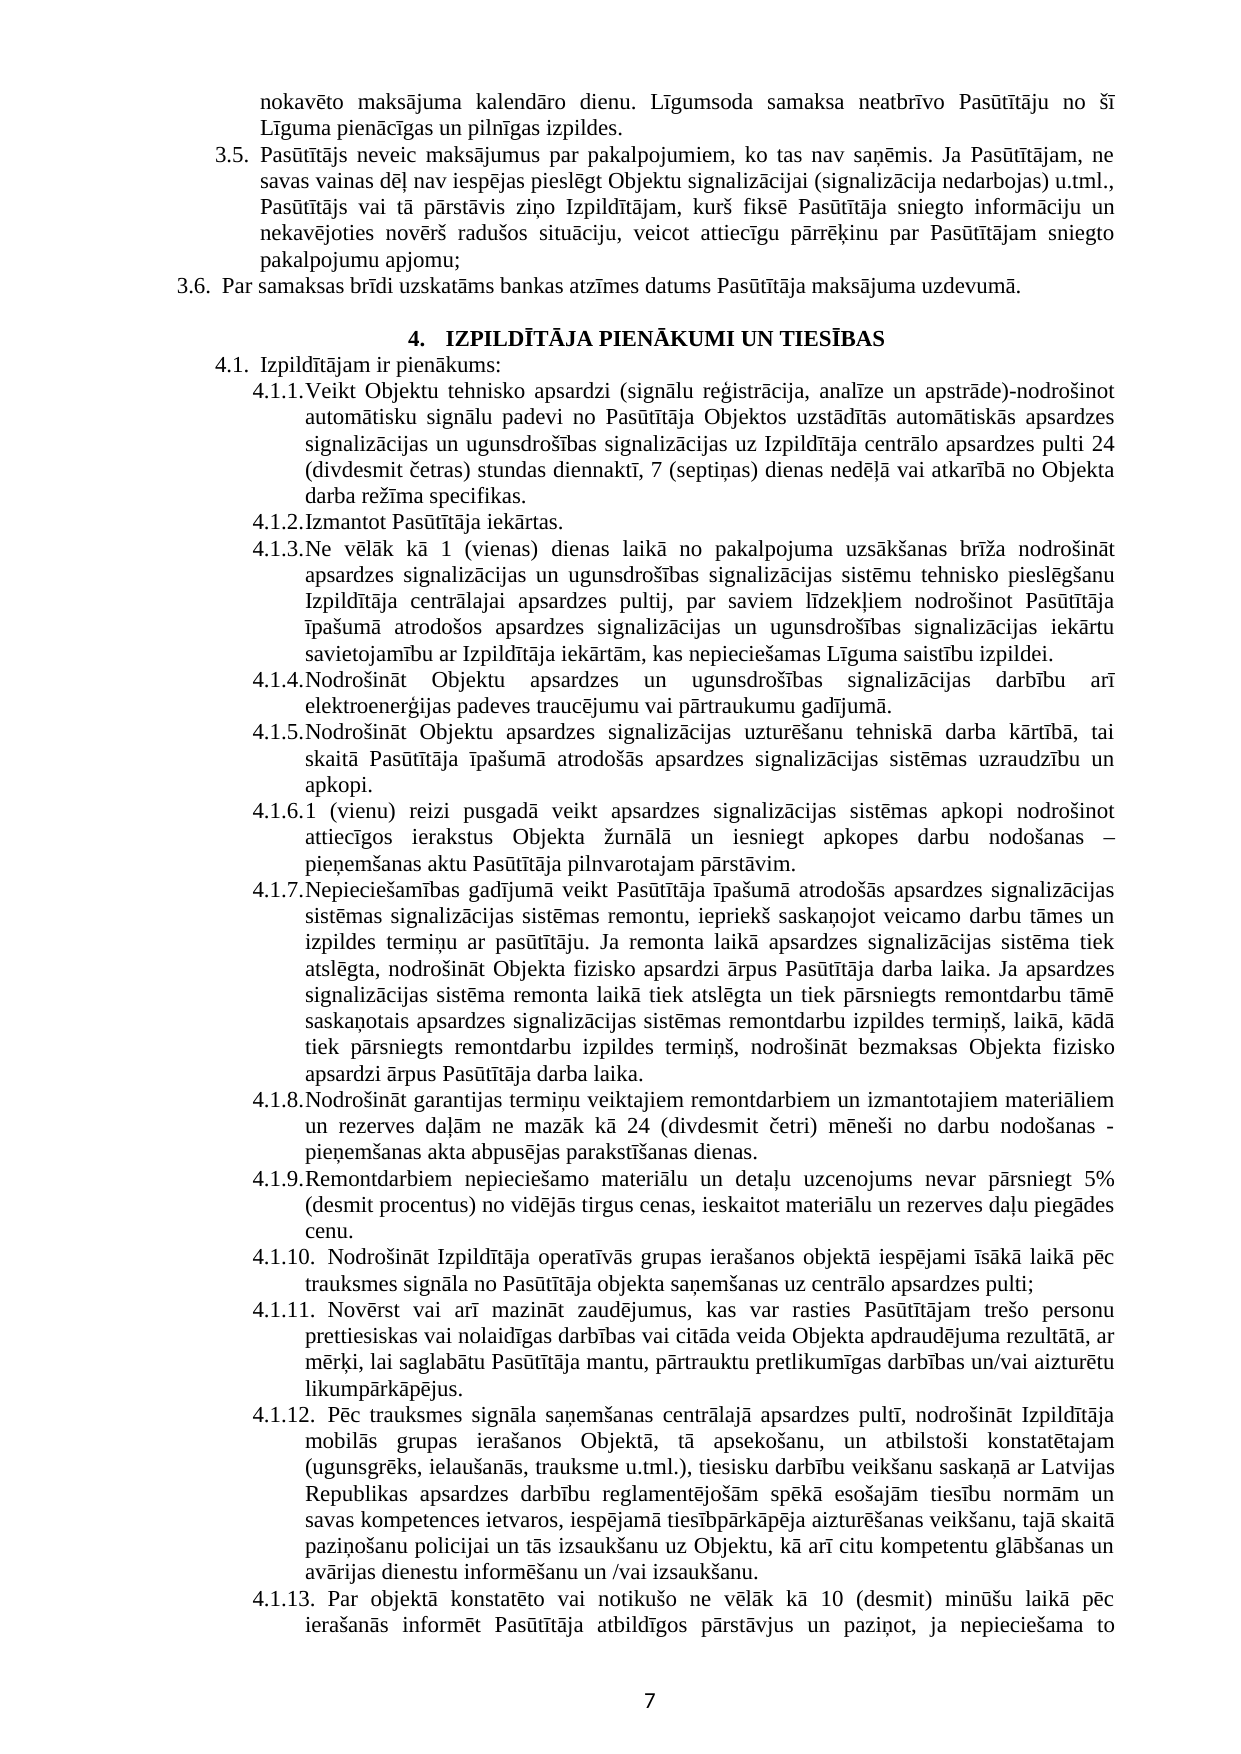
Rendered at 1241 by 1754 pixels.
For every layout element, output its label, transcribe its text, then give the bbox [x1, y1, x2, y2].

list Veikt Objektu tehnisko apsardzi (signālu reģistrācija, analīze un apstrāde)-nodrošinot automātisku signālu padevi no Pasūtītāja Objektos uzstādītās automātiskās apsardzes signalizācijas un ugunsdrošības signalizācijas uz Izpildītāja centrālo apsardzes pulti 24 (divdesmit četras) stundas diennaktī, 7 (septiņas) dienas nedēļā vai atkarībā no Objekta darba režīma specifikas. [252, 378, 1116, 509]
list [215, 89, 1116, 141]
list Pasūtītājs neveic maksājumus par pakalpojumiem, ko tas nav saņēmis. Ja Pasūtītājam, ne savas vainas dēļ nav iespējas pieslēgt Objektu signalizācijai (signalizācija nedarbojas) u.tml., Pasūtītājs vai tā pārstāvis ziņo Izpildītājam, kurš fiksē Pasūtītāja sniegto informāciju un nekavējoties novērš radušos situāciju, veicot attiecīgu pārrēķinu par Pasūtītājam sniegto pakalpojumu apjomu; [215, 141, 1116, 272]
list 1 (vienu) reizi pusgadā veikt apsardzes signalizācijas sistēmas apkopi nodrošinot attiecīgos ierakstus Objekta žurnālā un iesniegt apkopes darbu nodošanas – pieņemšanas aktu Pasūtītāja pilnvarotajam pārstāvim. [252, 798, 1116, 876]
list Izmantot Pasūtītāja iekārtas. [252, 509, 1116, 535]
list Nodrošināt Objektu apsardzes un ugunsdrošības signalizācijas darbību arī elektroenerģijas padeves traucējumu vai pārtraukumu gadījumā. [252, 666, 1116, 719]
list Izpildītāja pienākumi un tiesības [177, 325, 1116, 351]
list Novērst vai arī mazināt zaudējumus, kas var rasties Pasūtītājam trešo personu prettiesiskas vai nolaidīgas darbības vai citāda veida Objekta apdraudējuma rezultātā, ar mērķi, lai saglabātu Pasūtītāja mantu, pārtrauktu pretlikumīgas darbības un/vai aizturētu likumpārkāpējus. [252, 1296, 1116, 1401]
list Izpildītājam ir pienākums: [215, 351, 1116, 378]
list Par samaksas brīdi uzskatāms bankas atzīmes datums Pasūtītāja maksājuma uzdevumā. [177, 272, 1122, 299]
list Nepieciešamības gadījumā veikt Pasūtītāja īpašumā atrodošās apsardzes signalizācijas sistēmas signalizācijas sistēmas remontu, iepriekš saskaņojot veicamo darbu tāmes un izpildes termiņu ar pasūtītāju. Ja remonta laikā apsardzes signalizācijas sistēma tiek atslēgta, nodrošināt Objekta fizisko apsardzi ārpus Pasūtītāja darba laika. Ja apsardzes signalizācijas sistēma remonta laikā tiek atslēgta un tiek pārsniegts remontdarbu tāmē saskaņotais apsardzes signalizācijas sistēmas remontdarbu izpildes termiņš, laikā, kādā tiek pārsniegts remontdarbu izpildes termiņš, nodrošināt bezmaksas Objekta fizisko apsardzi ārpus Pasūtītāja darba laika. [252, 876, 1116, 1086]
list Pēc trauksmes signāla saņemšanas centrālajā apsardzes pultī, nodrošināt Izpildītāja mobilās grupas ierašanos Objektā, tā apsekošanu, un atbilstoši konstatētajam (ugunsgrēks, ielaušanās, trauksme u.tml.), tiesisku darbību veikšanu saskaņā ar Latvijas Republikas apsardzes darbību reglamentējošām spēkā esošajām tiesību normām un savas kompetences ietvaros, iespējamā tiesībpārkāpēja aizturēšanas veikšanu, tajā skaitā paziņošanu policijai un tās izsaukšanu uz Objektu, kā arī citu kompetentu glābšanas un avārijas dienestu informēšanu un /vai izsaukšanu. [252, 1401, 1116, 1585]
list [252, 1585, 1116, 1638]
list Remontdarbiem nepieciešamo materiālu un detaļu uzcenojums nevar pārsniegt 5% (desmit procentus) no vidējās tirgus cenas, ieskaitot materiālu un rezerves daļu piegādes cenu. [252, 1165, 1116, 1244]
list Nodrošināt Objektu apsardzes signalizācijas uzturēšanu tehniskā darba kārtībā, tai skaitā Pasūtītāja īpašumā atrodošās apsardzes signalizācijas sistēmas uzraudzību un apkopi. [252, 719, 1116, 798]
list Ne vēlāk kā 1 (vienas) dienas laikā no pakalpojuma uzsākšanas brīža nodrošināt apsardzes signalizācijas un ugunsdrošības signalizācijas sistēmu tehnisko pieslēgšanu Izpildītāja centrālajai apsardzes pultij, par saviem līdzekļiem nodrošinot Pasūtītāja īpašumā atrodošos apsardzes signalizācijas un ugunsdrošības signalizācijas iekārtu savietojamību ar Izpildītāja iekārtām, kas nepieciešamas Līguma saistību izpildei. [252, 535, 1116, 666]
list Nodrošināt garantijas termiņu veiktajiem remontdarbiem un izmantotajiem materiāliem un rezerves daļām ne mazāk kā 24 (divdesmit četri) mēneši no darbu nodošanas - pieņemšanas akta abpusējas parakstīšanas dienas. [252, 1086, 1116, 1165]
list Nodrošināt Izpildītāja operatīvās grupas ierašanos objektā iespējami īsākā laikā pēc trauksmes signāla no Pasūtītāja objekta saņemšanas uz centrālo apsardzes pulti; [252, 1244, 1116, 1296]
